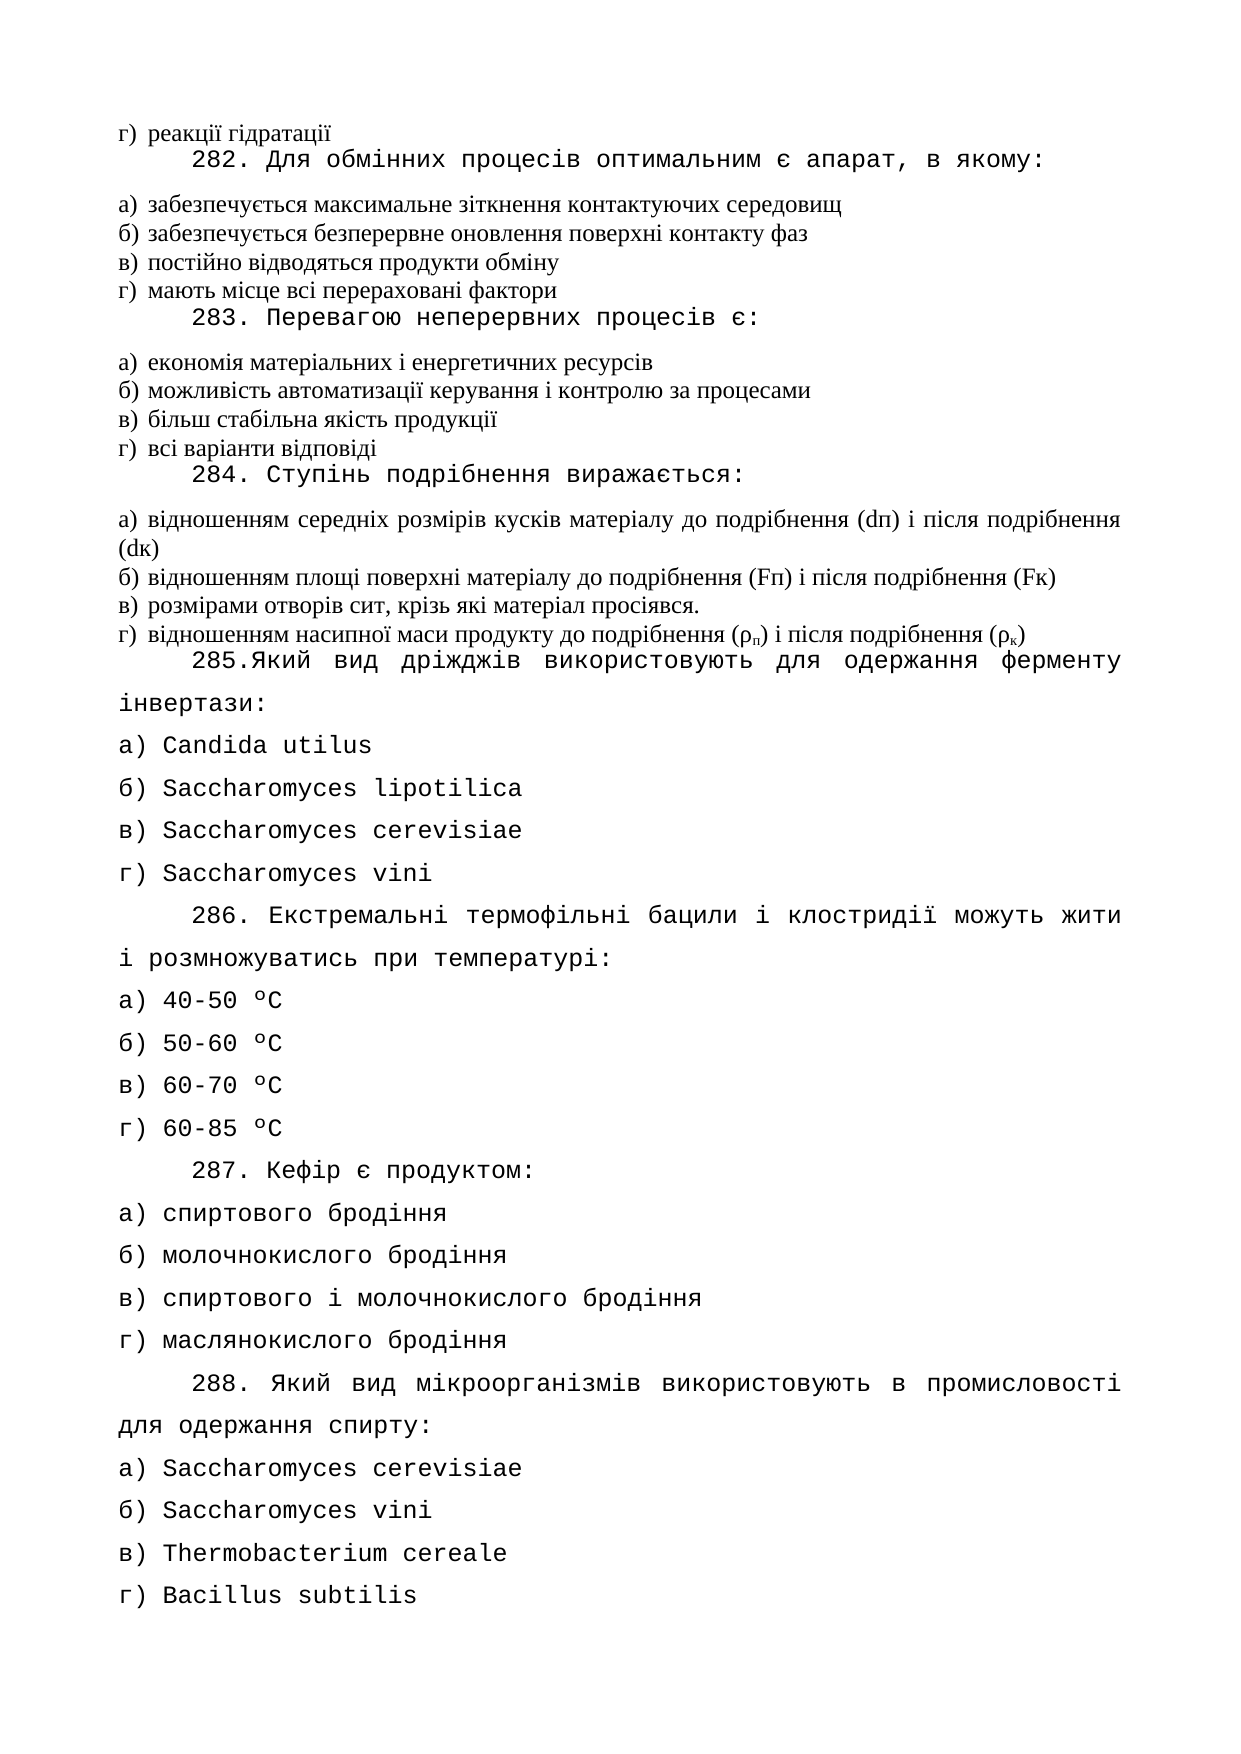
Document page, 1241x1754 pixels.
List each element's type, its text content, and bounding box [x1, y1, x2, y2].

title молочнокислого бродіння [118, 1243, 1122, 1271]
list можливість автоматизації керування і контролю за процесами [118, 376, 1122, 404]
title 40-50 ºC [118, 988, 1122, 1016]
list більш стабільна якість продукції [118, 404, 1122, 433]
title спиртового бродіння [118, 1201, 1122, 1229]
title Saccharomyces vini [118, 861, 1122, 889]
title 288. Який вид мікроорганізмів використовують в промисловості для одержання спирту: [118, 1371, 1122, 1441]
list забезпечується безперервне оновлення поверхні контакту фаз [118, 218, 1122, 247]
title спиртового і молочнокислого бродіння [118, 1286, 1122, 1314]
title маслянокислого бродіння [118, 1328, 1122, 1356]
title 50-60 ºC [118, 1031, 1122, 1059]
text 284. Ступінь подрібнення виражається: [118, 462, 1122, 490]
title Thermobacterium cereale [118, 1541, 1122, 1569]
list всі варіанти відповіді [118, 433, 1122, 462]
list забезпечується максимальне зіткнення контактуючих середовищ [118, 189, 1122, 218]
list мають місце всі перераховані фактори [118, 276, 1122, 304]
list постійно відводяться продукти обміну [118, 247, 1122, 276]
title Saccharomyces cerevisiae [118, 1456, 1122, 1484]
title Saccharomyces cerevisiae [118, 818, 1122, 846]
list розмірами отворів сит, крізь які матеріал просіявся. [118, 591, 1122, 619]
title 60-85 ºC [118, 1116, 1122, 1144]
list відношенням насипної маси продукту до подрібнення (ρп) і після подрібнення (ρк) [118, 619, 1122, 648]
list реакції гідратації [118, 118, 1122, 147]
title Candida utilus [118, 733, 1122, 761]
text 283. Перевагою неперервних процесів є: [118, 304, 1122, 333]
list відношенням площі поверхні матеріалу до подрібнення (Fп) і після подрібнення (Fк) [118, 562, 1122, 591]
text 282. Для обмінних процесів оптимальним є апарат, в якому: [118, 147, 1122, 175]
list економія матеріальних і енергетичних ресурсів [118, 347, 1122, 376]
title Saccharomyces lipotilica [118, 776, 1122, 804]
title 285.Який вид дріжджів використовують для одержання ферменту інвертази: [118, 648, 1122, 719]
title 60-70 ºC [118, 1073, 1122, 1101]
title 287. Кефір є продуктом: [118, 1158, 1122, 1186]
title 286. Екстремальні термофільні бацили і клостридії можуть жити і розмножуватись при температурі: [118, 903, 1122, 974]
list відношенням середніх розмірів кусків матеріалу до подрібнення (dп) і після подрібнення (dк) [118, 504, 1122, 562]
title Saccharomyces vini [118, 1498, 1122, 1526]
title Bacillus subtilis [118, 1583, 1122, 1611]
